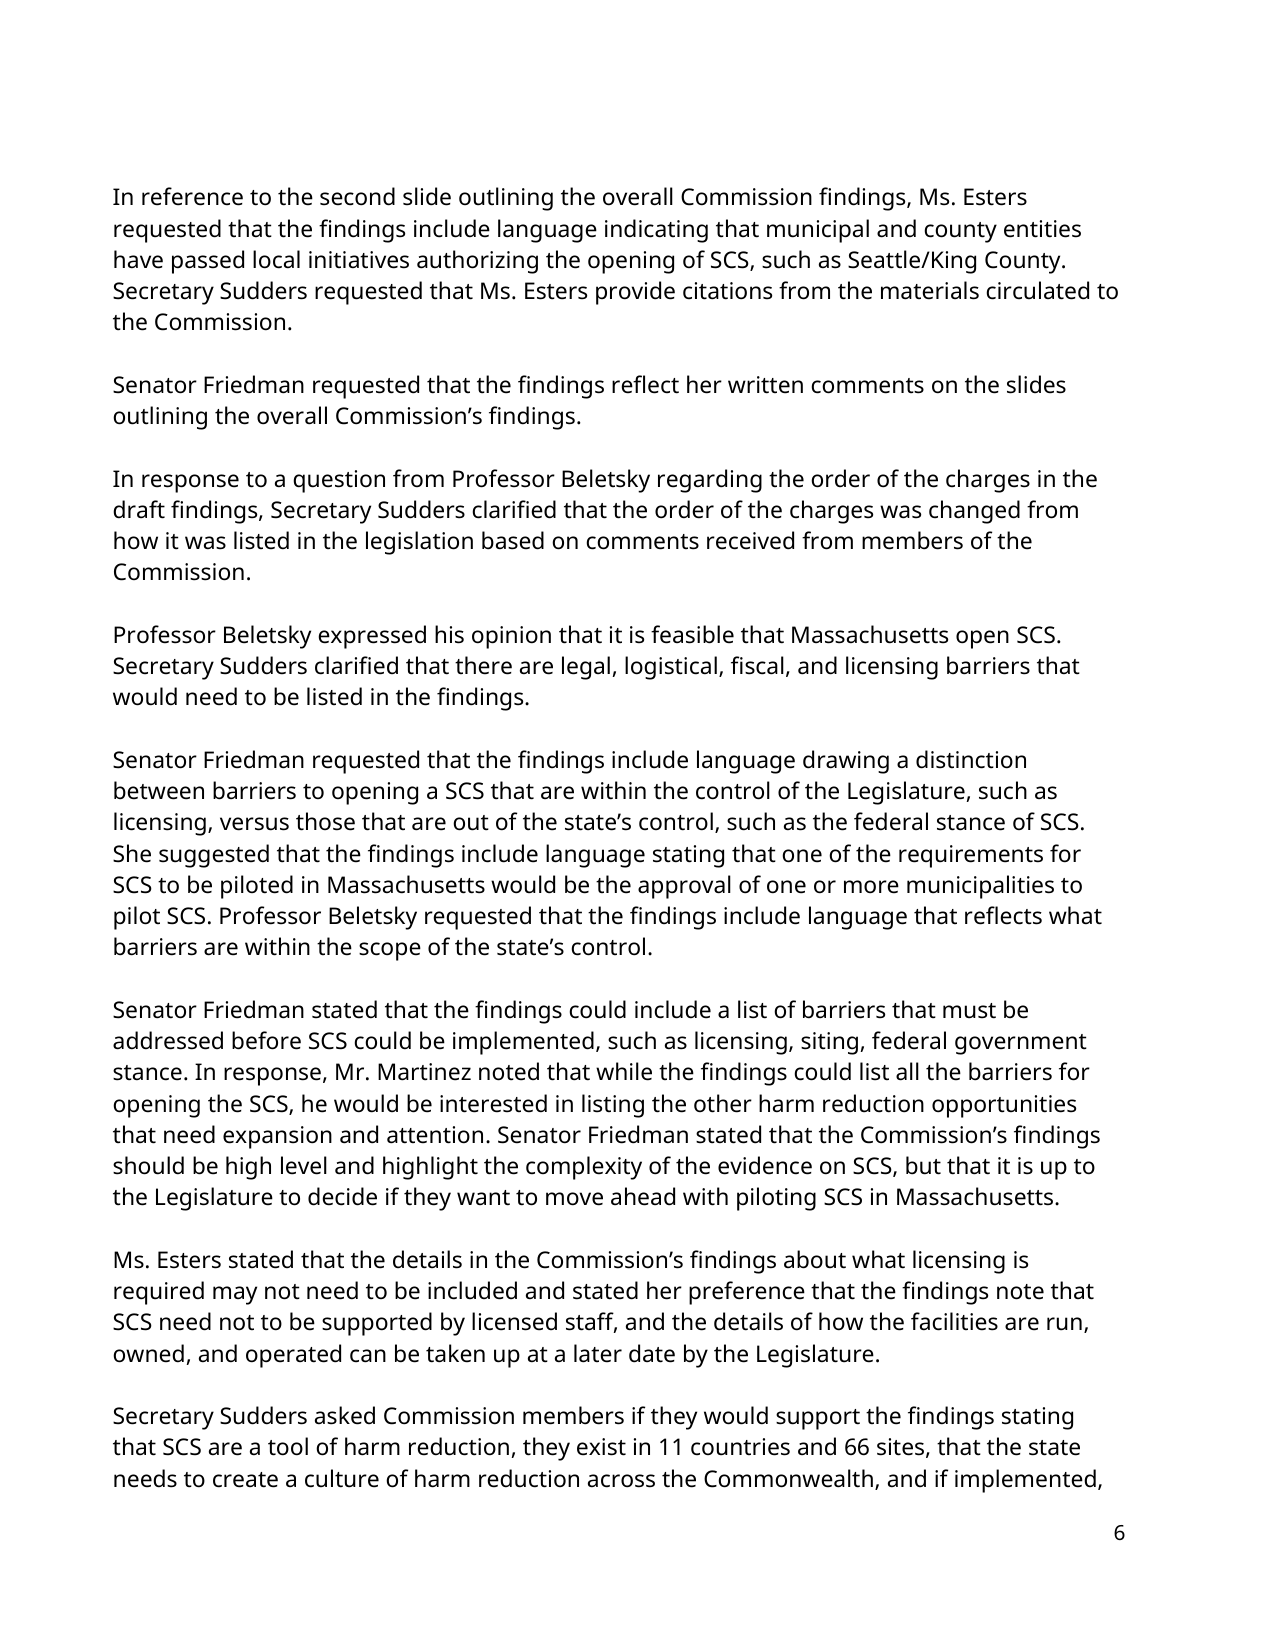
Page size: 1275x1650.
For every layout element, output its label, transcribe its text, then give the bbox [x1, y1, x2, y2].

text Senator Friedman requested that the findings include language drawing a distinction between barriers to opening a SCS that are within the control of the Legislature, such as licensing, versus those that are out of the state’s control, such as the federal stance of SCS. She suggested that the findings include language stating that one of the requirements for SCS to be piloted in Massachusetts would be the approval of one or more municipalities to pilot SCS. Professor Beletsky requested that the findings include language that reflects what barriers are within the scope of the state’s control. [112, 744, 1125, 962]
text In response to a question from Professor Beletsky regarding the order of the charges in the draft findings, Secretary Sudders clarified that the order of the charges was changed from how it was listed in the legislation based on comments received from members of the Commission. [112, 462, 1125, 587]
text In reference to the second slide outlining the overall Commission findings, Ms. Esters requested that the findings include language indicating that municipal and county entities have passed local initiatives authorizing the opening of SCS, such as Seattle/King County. Secretary Sudders requested that Ms. Esters provide citations from the materials circulated to the Commission. [112, 181, 1125, 337]
text Senator Friedman stated that the findings could include a list of barriers that must be addressed before SCS could be implemented, such as licensing, siting, federal government stance. In response, Mr. Martinez noted that while the findings could list all the barriers for opening the SCS, he would be interested in listing the other harm reduction opportunities that need expansion and attention. Senator Friedman stated that the Commission’s findings should be high level and highlight the complexity of the evidence on SCS, but that it is up to the Legislature to decide if they want to move ahead with piloting SCS in Massachusetts. [112, 994, 1125, 1212]
text Senator Friedman requested that the findings reflect her written comments on the slides outlining the overall Commission’s findings. [112, 369, 1125, 431]
text Professor Beletsky expressed his opinion that it is feasible that Massachusetts open SCS. Secretary Sudders clarified that there are legal, logistical, fiscal, and licensing barriers that would need to be listed in the findings. [112, 619, 1125, 712]
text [112, 1400, 1125, 1494]
text Ms. Esters stated that the details in the Commission’s findings about what licensing is required may not need to be included and stated her preference that the findings note that SCS need not to be supported by licensed staff, and the details of how the facilities are run, owned, and operated can be taken up at a later date by the Legislature. [112, 1244, 1125, 1369]
